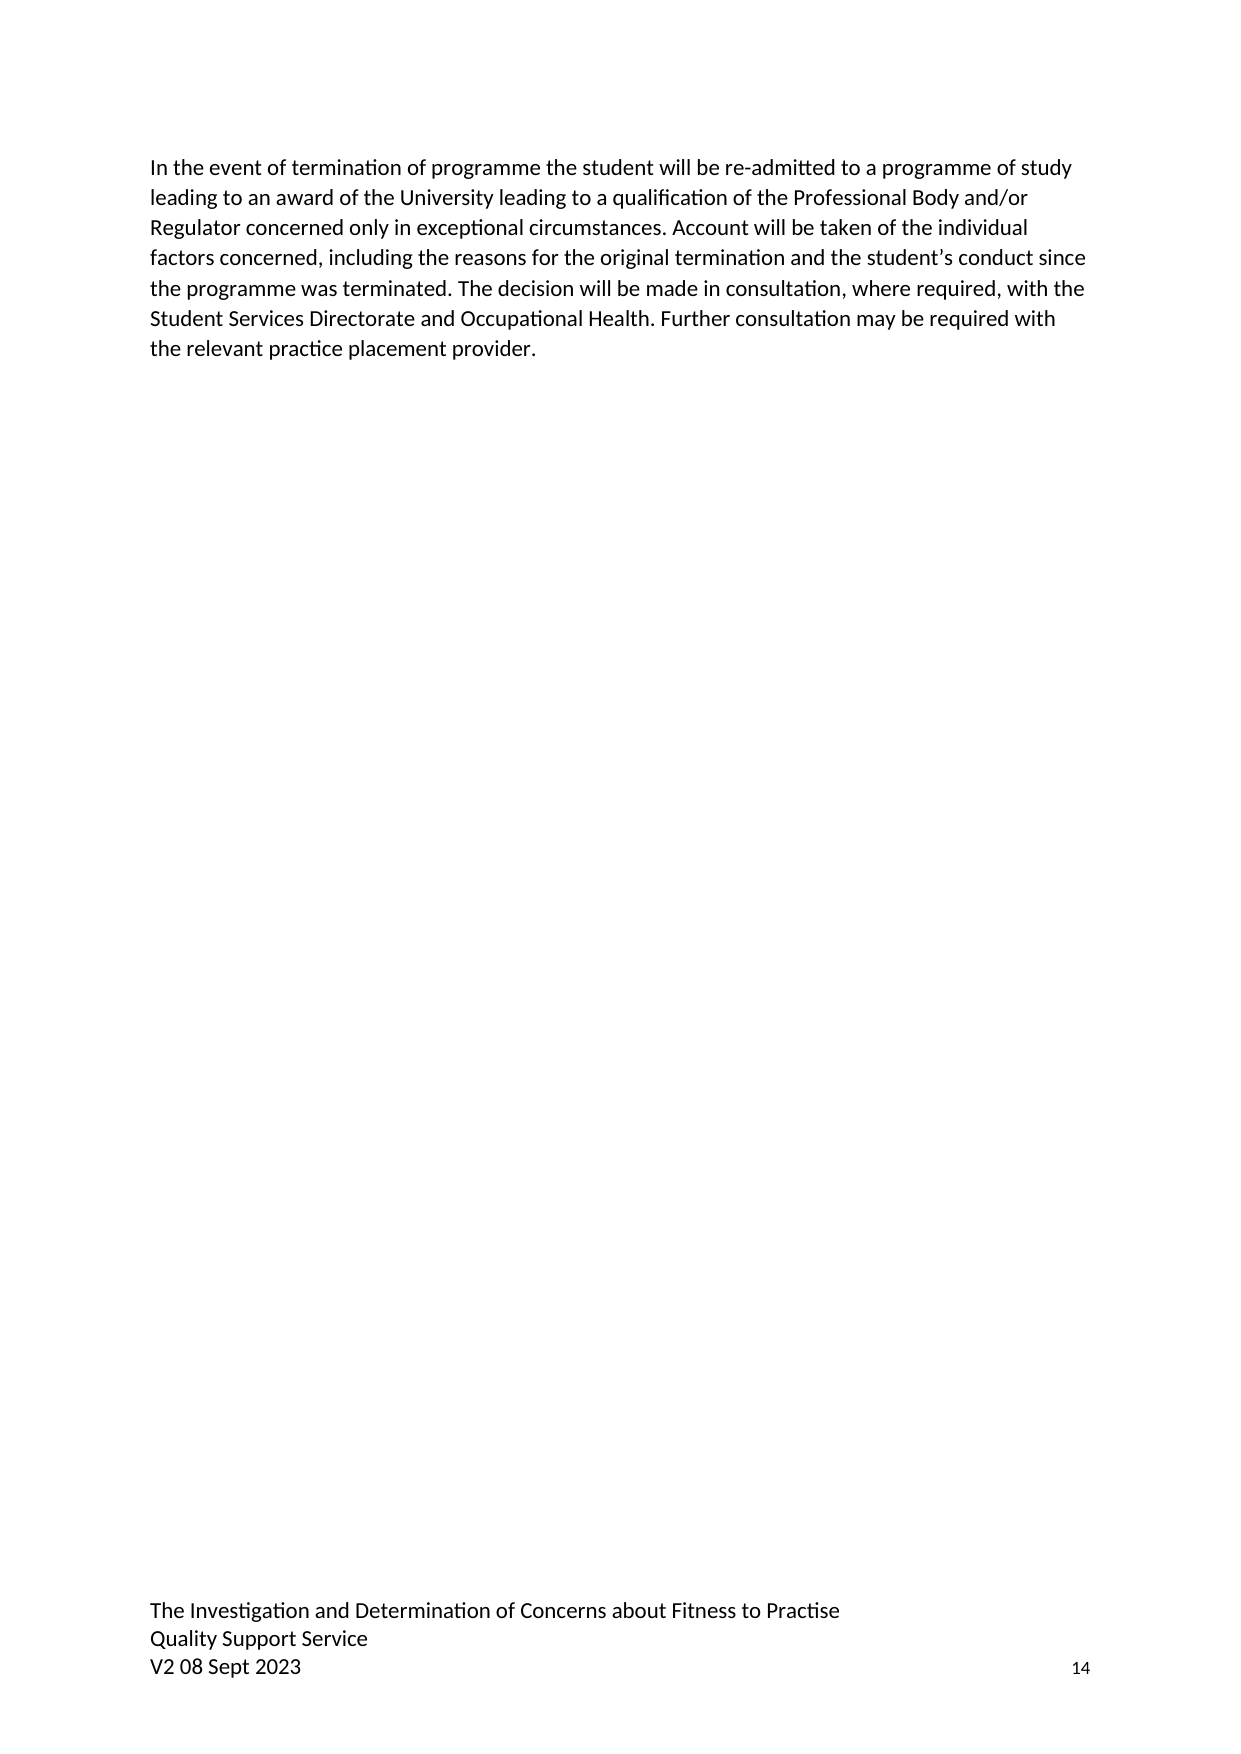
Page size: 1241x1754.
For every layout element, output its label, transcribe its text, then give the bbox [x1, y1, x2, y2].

text In the event of termination of programme the student will be re-admitted to a programme of study leading to an award of the University leading to a qualification of the Professional Body and/or Regulator concerned only in exceptional circumstances. Account will be taken of the individual factors concerned, including the reasons for the original termination and the student’s conduct since the programme was terminated. The decision will be made in consultation, where required, with the Student Services Directorate and Occupational Health. Further consultation may be required with the relevant practice placement provider. [150, 153, 1090, 362]
